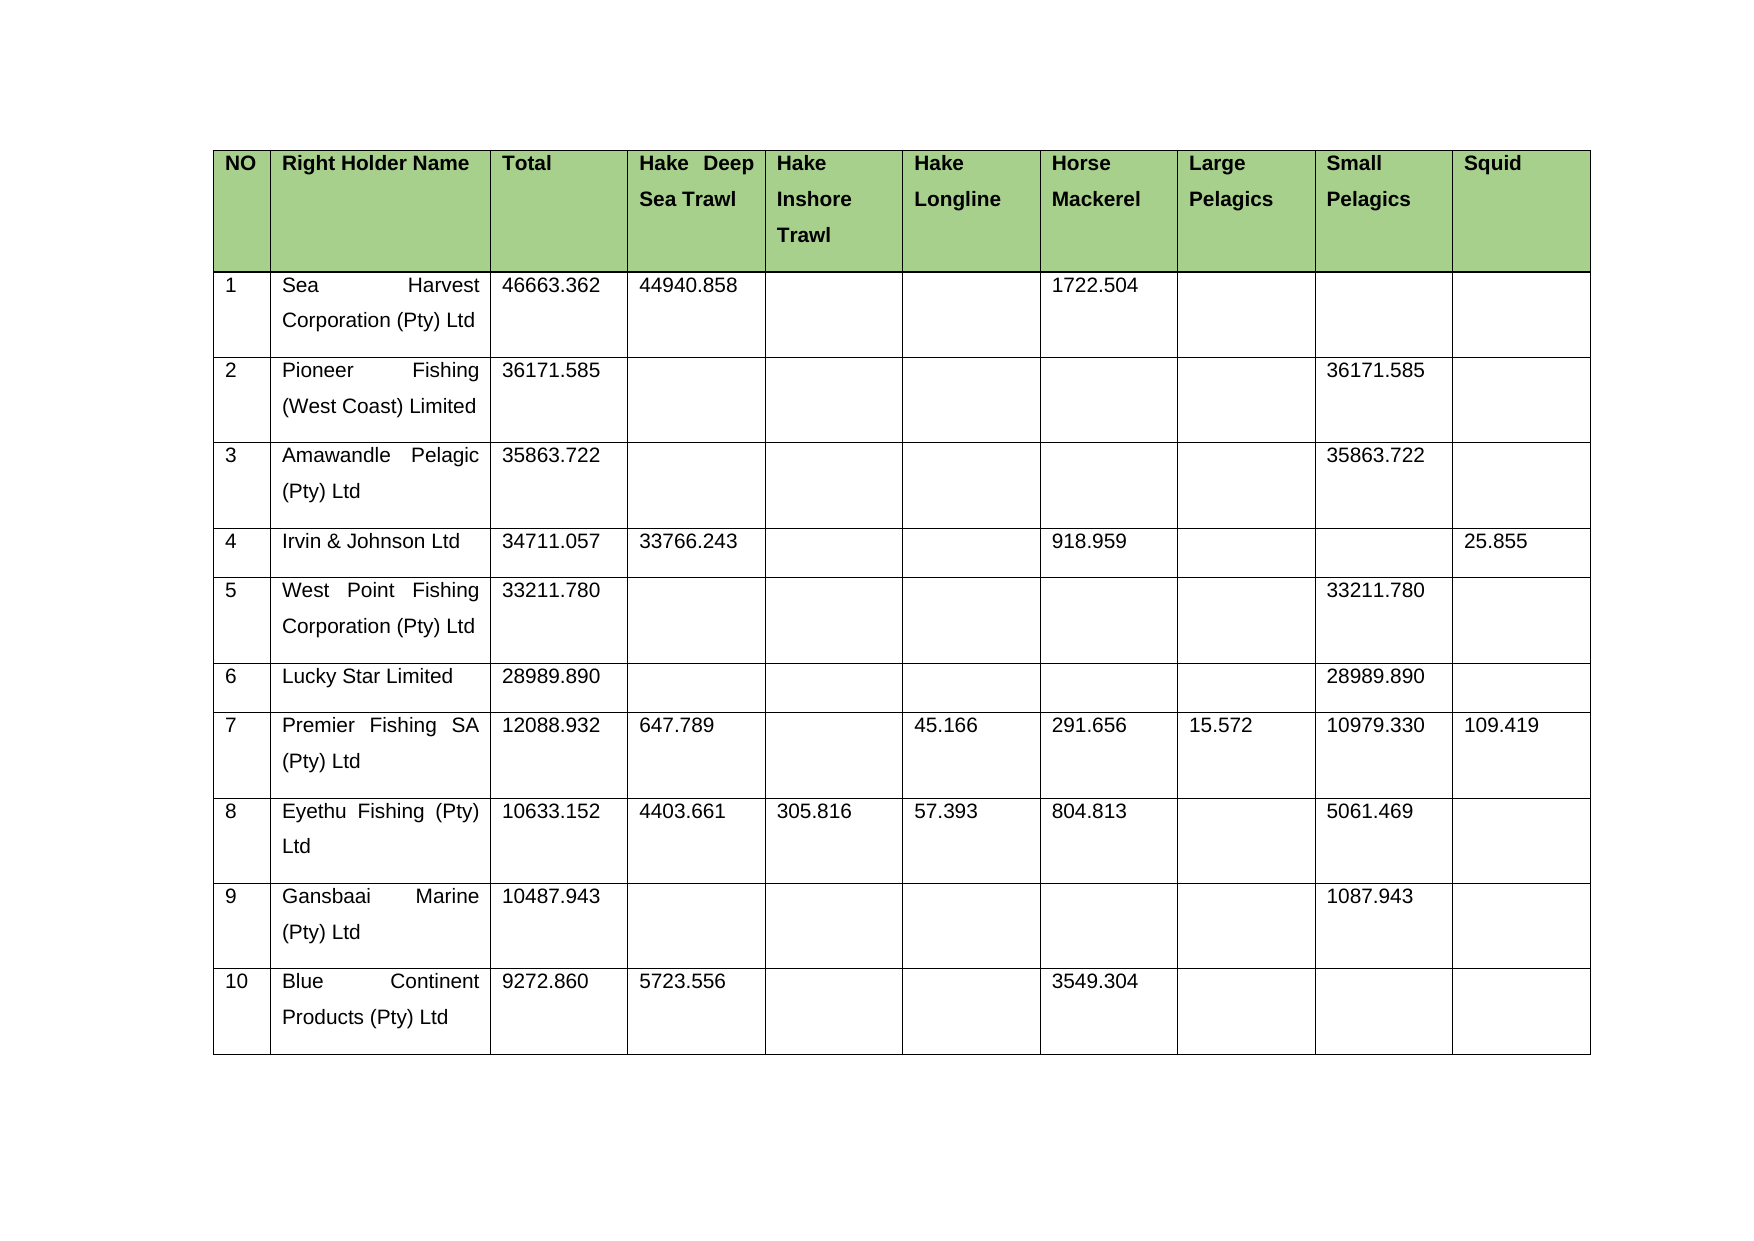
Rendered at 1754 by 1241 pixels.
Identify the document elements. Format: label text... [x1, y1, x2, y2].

table_cell [1178, 664, 1315, 712]
table_cell [1453, 664, 1590, 712]
table_cell [1453, 443, 1590, 528]
table_cell [766, 443, 902, 528]
table_cell 8 [214, 799, 270, 883]
table_cell [903, 664, 1040, 712]
table_header Large Pelagics [1178, 151, 1315, 271]
table_cell 4 [214, 529, 270, 577]
table_cell 1722.504 [1041, 273, 1177, 357]
table_cell 44940.858 [628, 273, 765, 357]
table_cell [1178, 799, 1315, 883]
table_cell [1316, 273, 1452, 357]
table_cell 46663.362 [491, 273, 627, 357]
table_cell 35863.722 [1316, 443, 1452, 528]
table_cell Sea Harvest Corporation (Pty) Ltd [271, 273, 490, 357]
table_cell 9 [214, 884, 270, 968]
table_cell [903, 443, 1040, 528]
table_cell 33211.780 [1316, 578, 1452, 662]
table_cell [628, 443, 765, 528]
table_cell 4403.661 [628, 799, 765, 883]
table_cell 1087.943 [1316, 884, 1452, 968]
table_cell Irvin & Johnson Ltd [271, 529, 490, 577]
table_cell 25.855 [1453, 529, 1590, 577]
table_cell 36171.585 [1316, 358, 1452, 442]
table_cell Pioneer Fishing (West Coast) Limited [271, 358, 490, 442]
table_cell 918.959 [1041, 529, 1177, 577]
table_header Horse Mackerel [1041, 151, 1177, 271]
table_cell 10 [214, 969, 270, 1054]
table_cell [903, 884, 1040, 968]
table_cell [1178, 443, 1315, 528]
table_cell [903, 529, 1040, 577]
table_cell [1178, 529, 1315, 577]
table_cell [1178, 578, 1315, 662]
table_cell 2 [214, 358, 270, 442]
table_cell [766, 884, 902, 968]
table_cell West Point Fishing Corporation (Pty) Ltd [271, 578, 490, 662]
table_cell [1453, 884, 1590, 968]
table_cell [628, 358, 765, 442]
table_cell 33766.243 [628, 529, 765, 577]
table_cell Premier Fishing SA (Pty) Ltd [271, 713, 490, 797]
table_header Small Pelagics [1316, 151, 1452, 271]
table_cell 5 [214, 578, 270, 662]
table_cell 6 [214, 664, 270, 712]
table_cell [1453, 799, 1590, 883]
table_header Squid [1453, 151, 1590, 271]
table_cell [766, 713, 902, 797]
table_cell 3549.304 [1041, 969, 1177, 1054]
table_cell [1453, 358, 1590, 442]
table_cell 291.656 [1041, 713, 1177, 797]
table_cell [628, 578, 765, 662]
table_cell 7 [214, 713, 270, 797]
table_cell 109.419 [1453, 713, 1590, 797]
table_cell [766, 273, 902, 357]
table_cell Blue Continent Products (Pty) Ltd [271, 969, 490, 1054]
table_cell [1041, 884, 1177, 968]
table_cell 34711.057 [491, 529, 627, 577]
table_header Hake Longline [903, 151, 1040, 271]
table_cell [1178, 969, 1315, 1054]
table_cell Gansbaai Marine (Pty) Ltd [271, 884, 490, 968]
table_cell [766, 578, 902, 662]
table_cell Lucky Star Limited [271, 664, 490, 712]
table_cell [628, 664, 765, 712]
table_cell [903, 969, 1040, 1054]
table_cell Amawandle Pelagic (Pty) Ltd [271, 443, 490, 528]
table_cell [1178, 273, 1315, 357]
table_header Hake Deep Sea Trawl [628, 151, 765, 271]
table_cell 33211.780 [491, 578, 627, 662]
table_cell [903, 578, 1040, 662]
table_cell [1316, 529, 1452, 577]
table_cell [1041, 664, 1177, 712]
table_header NO [214, 151, 270, 271]
table_cell [766, 969, 902, 1054]
table_cell 45.166 [903, 713, 1040, 797]
table_cell [766, 664, 902, 712]
table_cell 28989.890 [491, 664, 627, 712]
table_cell [1453, 273, 1590, 357]
table_cell 12088.932 [491, 713, 627, 797]
table_cell 35863.722 [491, 443, 627, 528]
table_cell [903, 358, 1040, 442]
table_cell 647.789 [628, 713, 765, 797]
table_cell 3 [214, 443, 270, 528]
table_cell [1453, 578, 1590, 662]
table_cell 5723.556 [628, 969, 765, 1054]
table_cell 804.813 [1041, 799, 1177, 883]
table_header Hake Inshore Trawl [766, 151, 902, 271]
table_cell 36171.585 [491, 358, 627, 442]
table_cell 10633.152 [491, 799, 627, 883]
table_cell [1316, 969, 1452, 1054]
table_cell 1 [214, 273, 270, 357]
table_cell 9272.860 [491, 969, 627, 1054]
table_cell [1041, 578, 1177, 662]
table_header Right Holder Name [271, 151, 490, 271]
table_cell [1453, 969, 1590, 1054]
table_cell 305.816 [766, 799, 902, 883]
table_cell [1178, 884, 1315, 968]
table_cell [628, 884, 765, 968]
table_cell [903, 273, 1040, 357]
table_cell [766, 529, 902, 577]
table_cell [1178, 358, 1315, 442]
table_cell Eyethu Fishing (Pty) Ltd [271, 799, 490, 883]
table_header Total [491, 151, 627, 271]
table_cell 28989.890 [1316, 664, 1452, 712]
table_cell [1041, 443, 1177, 528]
table_cell 10979.330 [1316, 713, 1452, 797]
table_cell 10487.943 [491, 884, 627, 968]
table_cell 57.393 [903, 799, 1040, 883]
table_cell [766, 358, 902, 442]
table_cell [1041, 358, 1177, 442]
table_cell 5061.469 [1316, 799, 1452, 883]
table_cell 15.572 [1178, 713, 1315, 797]
